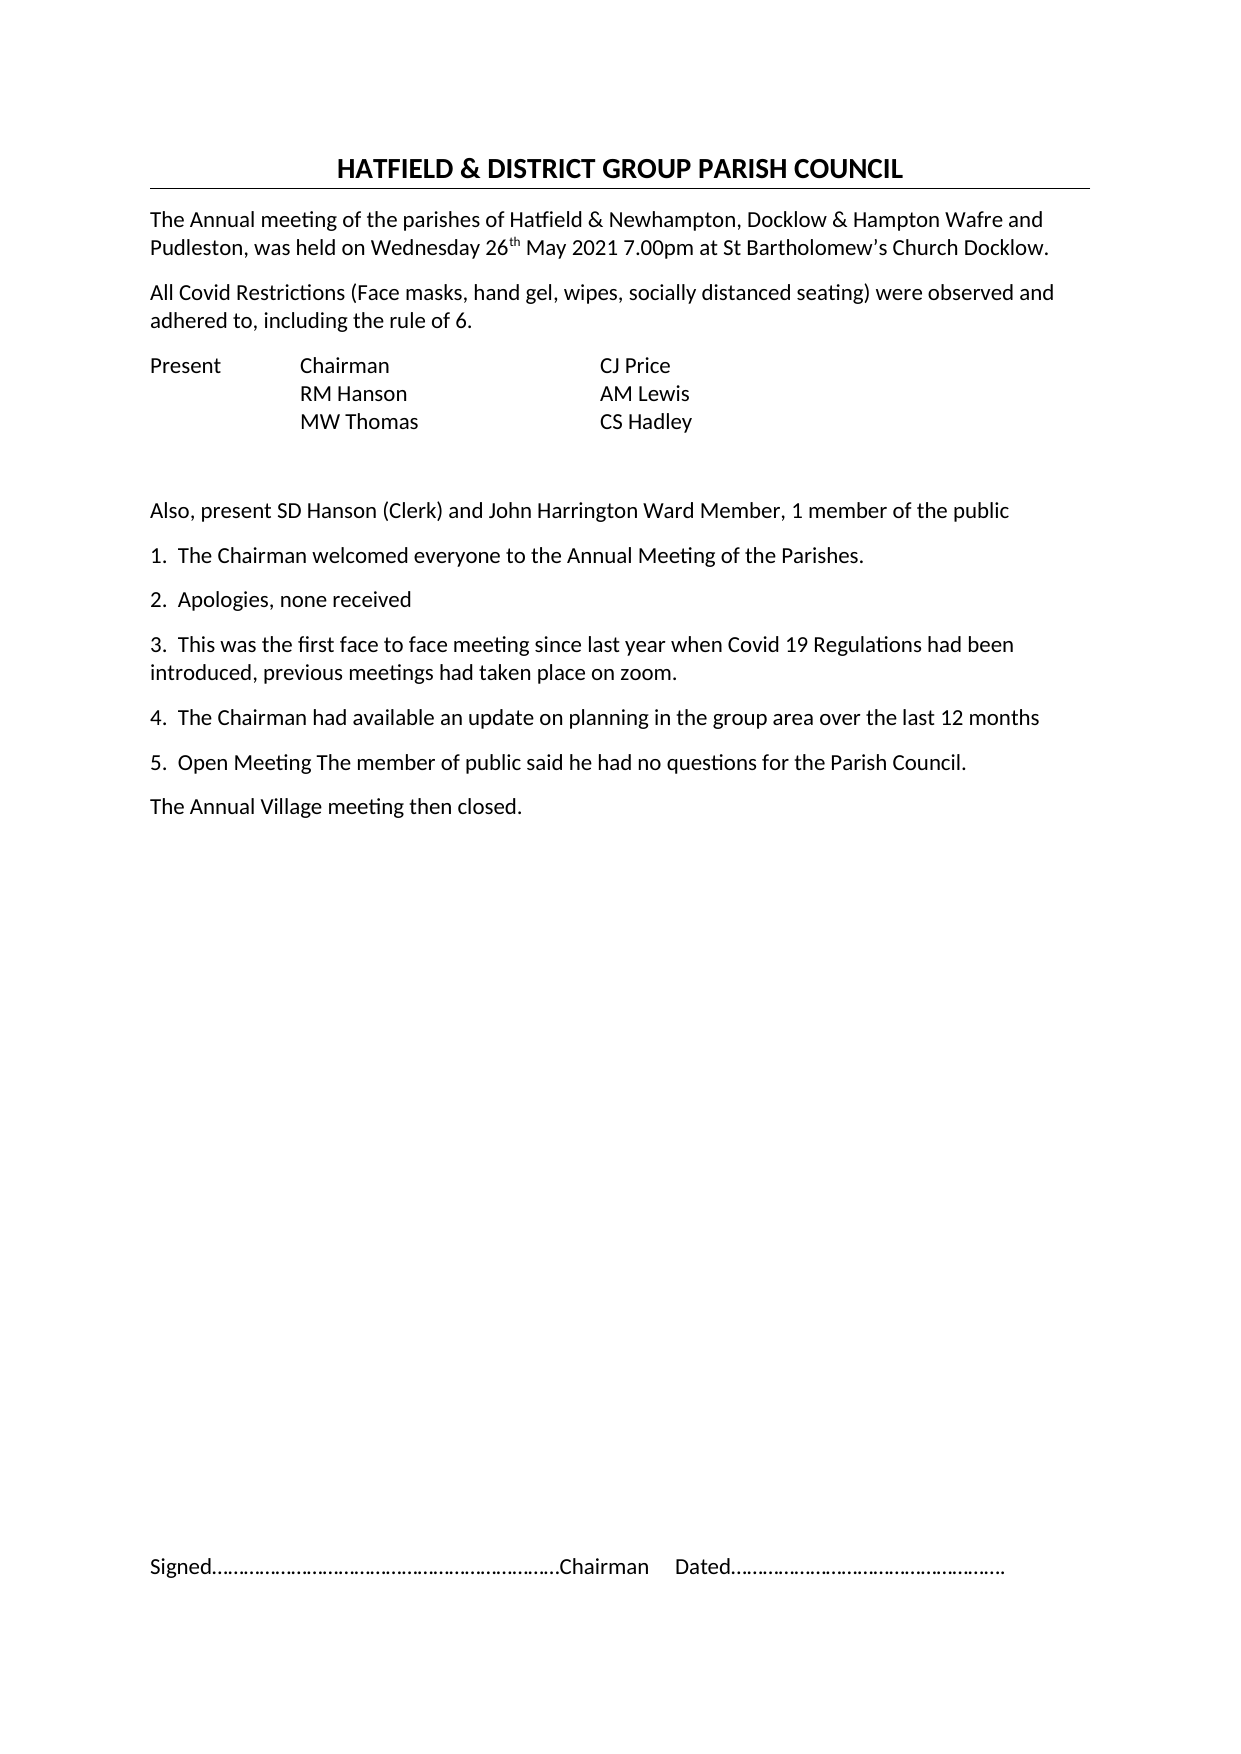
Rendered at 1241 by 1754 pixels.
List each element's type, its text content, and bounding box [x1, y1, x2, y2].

text Also, present SD Hanson (Clerk) and John Harrington Ward Member, 1 member of the public [150, 496, 1090, 524]
text HATFIELD & DISTRICT GROUP PARISH COUNCIL [150, 150, 1090, 188]
text The Annual meeting of the parishes of Hatfield & Newhampton, Docklow & Hampton Wafre and Pudleston, was held on Wednesday 26th May 2021 7.00pm at St Bartholomew’s Church Docklow. [150, 205, 1090, 261]
text 3. This was the first face to face meeting since last year when Covid 19 Regulations had been introduced, previous meetings had taken place on zoom. [150, 630, 1090, 686]
text The Annual Village meeting then closed. [150, 792, 1090, 820]
text 1. The Chairman welcomed everyone to the Annual Meeting of the Parishes. [150, 541, 1090, 569]
text Signed…………………………………………………………Chairman Dated……………………………………………. [150, 1552, 1090, 1580]
text Present Chairman CJ Price RM Hanson AM Lewis MW Thomas CS Hadley [150, 351, 1090, 435]
text 4. The Chairman had available an update on planning in the group area over the last 12 months [150, 703, 1090, 731]
text 5. Open Meeting The member of public said he had no questions for the Parish Council. [150, 748, 1090, 776]
text All Covid Restrictions (Face masks, hand gel, wipes, socially distanced seating) were observed and adhered to, including the rule of 6. [150, 278, 1090, 334]
text 2. Apologies, none received [150, 586, 1090, 614]
